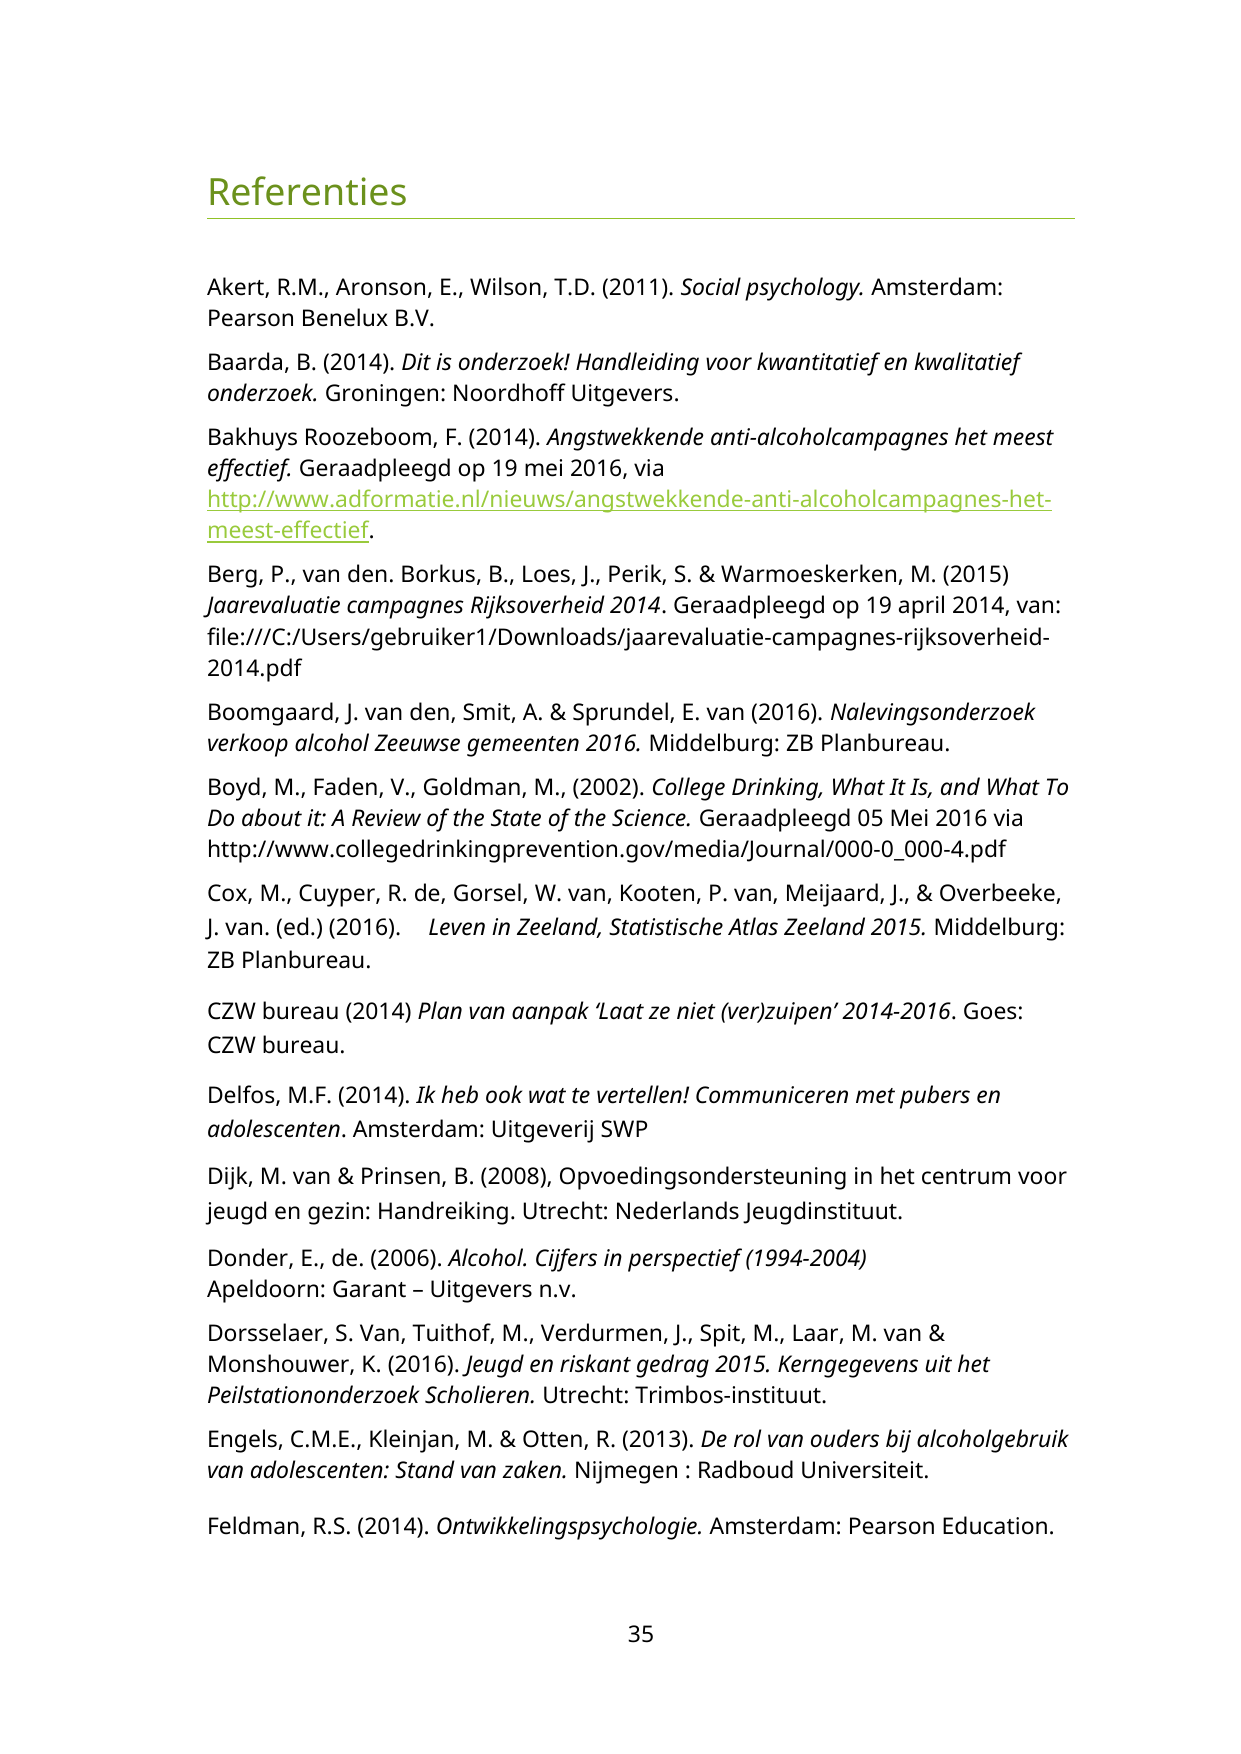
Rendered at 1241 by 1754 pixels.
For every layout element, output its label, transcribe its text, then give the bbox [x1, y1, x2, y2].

subtitle Referenties [207, 165, 1075, 218]
text Delfos, M.F. (2014). Ik heb ook wat te vertellen! Communiceren met pubers en adolescenten. Amsterdam: Uitgeverij SWP [207, 1079, 1075, 1144]
text Cox, M., Cuyper, R. de, Gorsel, W. van, Kooten, P. van, Meijaard, J., & Overbeeke, J. van. (ed.) (2016). Leven in Zeeland, Statistische Atlas Zeeland 2015. Middelburg: ZB Planbureau. [207, 877, 1075, 976]
text Dorsselaer, S. Van, Tuithof, M., Verdurmen, J., Spit, M., Laar, M. van & Monshouwer, K. (2016). Jeugd en riskant gedrag 2015. Kerngegevens uit het Peilstationonderzoek Scholieren. Utrecht: Trimbos-instituut. [207, 1316, 1075, 1410]
text Bakhuys Roozeboom, F. (2014). Angstwekkende anti-alcoholcampagnes het meest effectief. Geraadpleegd op 19 mei 2016, via http://www.adformatie.nl/nieuws/angstwekkende-anti-alcoholcampagnes-het-meest-effectief. [207, 421, 1075, 546]
text Boyd, M., Faden, V., Goldman, M., (2002). College Drinking, What It Is, and What To Do about it: A Review of the State of the Science. Geraadpleegd 05 Mei 2016 via http://www.collegedrinkingprevention.gov/media/Journal/000-0_000-4.pdf [207, 771, 1075, 864]
text Apeldoorn: Garant – Uitgevers n.v. [207, 1273, 1075, 1304]
text Berg, P., van den. Borkus, B., Loes, J., Perik, S. & Warmoeskerken, M. (2015) Jaarevaluatie campagnes Rijksoverheid 2014. Geraadpleegd op 19 april 2014, van: file:///C:/Users/gebruiker1/Downloads/jaarevaluatie-campagnes-rijksoverheid-2014.pdf [207, 558, 1075, 683]
text Dijk, M. van & Prinsen, B. (2008), Opvoedingsondersteuning in het centrum voor jeugd en gezin: Handreiking. Utrecht: Nederlands Jeugdinstituut. [207, 1160, 1075, 1226]
text Engels, C.M.E., Kleinjan, M. & Otten, R. (2013). De rol van ouders bij alcoholgebruik van adolescenten: Stand van zaken. Nijmegen : Radboud Universiteit. [207, 1423, 1075, 1485]
text Boomgaard, J. van den, Smit, A. & Sprundel, E. van (2016). Nalevingsonderzoek verkoop alcohol Zeeuwse gemeenten 2016. Middelburg: ZB Planbureau. [207, 696, 1075, 758]
text Baarda, B. (2014). Dit is onderzoek! Handleiding voor kwantitatief en kwalitatief onderzoek. Groningen: Noordhoff Uitgevers. [207, 346, 1075, 408]
text Donder, E., de. (2006). Alcohol. Cijfers in perspectief (1994-2004) [207, 1241, 1075, 1273]
text CZW bureau (2014) Plan van aanpak ‘Laat ze niet (ver)zuipen’ 2014-2016. Goes: CZW bureau. [207, 995, 1075, 1060]
text Feldman, R.S. (2014). Ontwikkelingspsychologie. Amsterdam: Pearson Education. [207, 1510, 1075, 1541]
text Akert, R.M., Aronson, E., Wilson, T.D. (2011). Social psychology. Amsterdam: Pearson Benelux B.V. [207, 271, 1075, 333]
